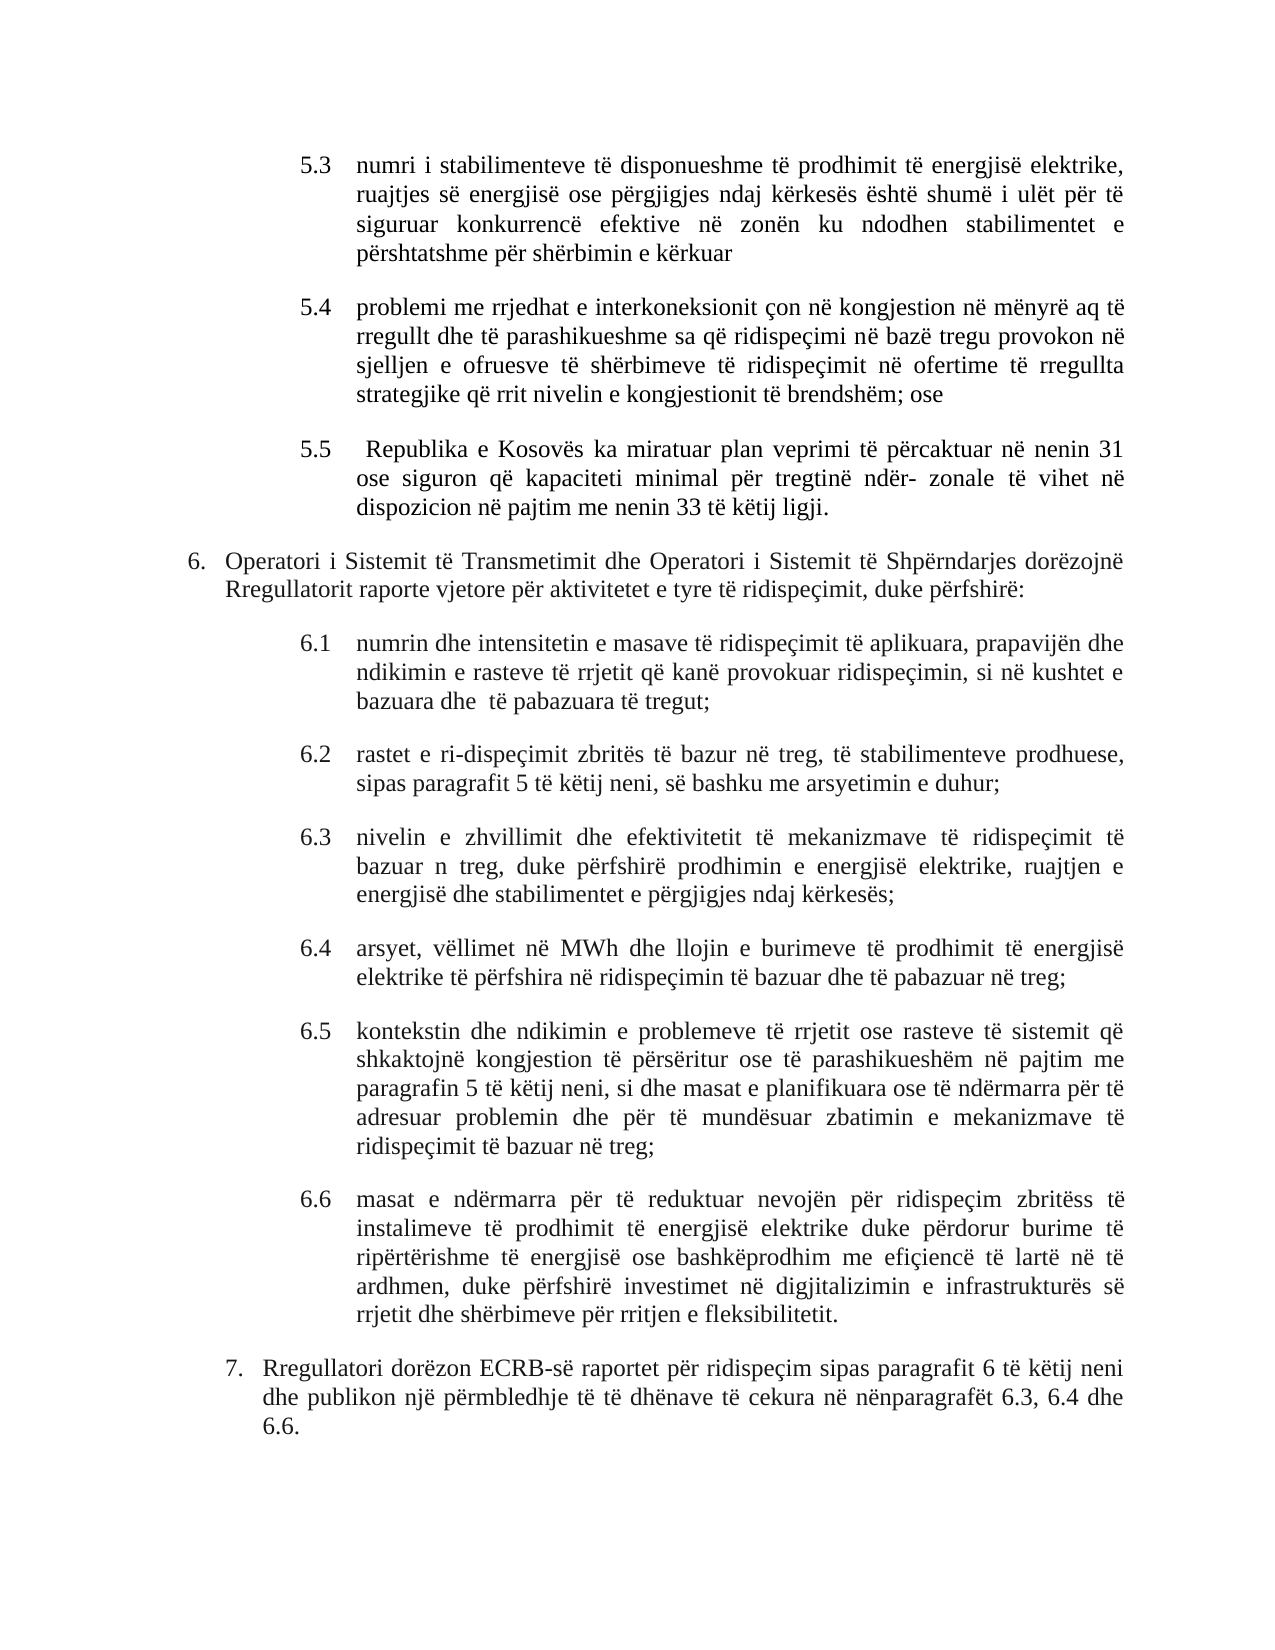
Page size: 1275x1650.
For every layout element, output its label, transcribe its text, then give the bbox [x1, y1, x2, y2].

list kontekstin dhe ndikimin e problemeve të rrjetit ose rasteve të sistemit që shkaktojnë kongjestion të përsëritur ose të parashikueshëm në pajtim me paragrafin 5 të këtij neni, si dhe masat e planifikuara ose të ndërmarra për të adresuar problemin dhe për të mundësuar zbatimin e mekanizmave të ridispeçimit të bazuar në treg; [300, 1016, 1125, 1159]
text Operatori i Sistemit të Transmetimit dhe Operatori i Sistemit të Shpërndarjes dorëzojnë Rregullatorit raporte vjetore për aktivitetet e tyre të ridispeçimit, duke përfshirë: [187, 546, 1125, 603]
list arsyet, vëllimet në MWh dhe llojin e burimeve të prodhimit të energjisë elektrike të përfshira në ridispeçimin të bazuar dhe të pabazuar në treg; [300, 933, 1125, 991]
list rastet e ri-dispeçimit zbritës të bazur në treg, të stabilimenteve prodhuese, sipas paragrafit 5 të këtij neni, së bashku me arsyetimin e duhur; [300, 739, 1125, 797]
list masat e ndërmarra për të reduktuar nevojën për ridispeçim zbritëss të instalimeve të prodhimit të energjisë elektrike duke përdorur burime të ripërtërishme të energjisë ose bashkëprodhim me efiçiencë të lartë në të ardhmen, duke përfshirë investimet në digjitalizimin e infrastrukturës së rrjetit dhe shërbimeve për rritjen e fleksibilitetit. [300, 1184, 1125, 1328]
list numrin dhe intensitetin e masave të ridispeçimit të aplikuara, prapavijën dhe ndikimin e rasteve të rrjetit që kanë provokuar ridispeçimin, si në kushtet e bazuara dhe të pabazuara të tregut; [300, 628, 1125, 714]
list nivelin e zhvillimit dhe efektivitetit të mekanizmave të ridispeçimit të bazuar n treg, duke përfshirë prodhimin e energjisë elektrike, ruajtjen e energjisë dhe stabilimentet e përgjigjes ndaj kërkesës; [300, 822, 1125, 908]
subtitle Republika e Kosovës ka miratuar plan veprimi të përcaktuar në nenin 31 ose siguron që kapaciteti minimal për tregtinë ndër- zonale të vihet në dispozicion në pajtim me nenin 33 të këtij ligji. [300, 433, 1125, 521]
subtitle problemi me rrjedhat e interkoneksionit çon në kongjestion në mënyrë aq të rregullt dhe të parashikueshme sa që ridispeçimi në bazë tregu provokon në sjelljen e ofruesve të shërbimeve të ridispeçimit në ofertime të rregullta strategjike që rrit nivelin e kongjestionit të brendshëm; ose [300, 292, 1125, 408]
subtitle numri i stabilimenteve të disponueshme të prodhimit të energjisë elektrike, ruajtjes së energjisë ose përgjigjes ndaj kërkesës është shumë i ulët për të siguruar konkurrencë efektive në zonën ku ndodhen stabilimentet e përshtatshme për shërbimin e kërkuar [300, 150, 1125, 267]
text Rregullatori dorëzon ECRB-së raportet për ridispeçim sipas paragrafit 6 të këtij neni dhe publikon një përmbledhje të të dhënave të cekura në nënparagrafët 6.3, 6.4 dhe 6.6. [225, 1353, 1125, 1439]
